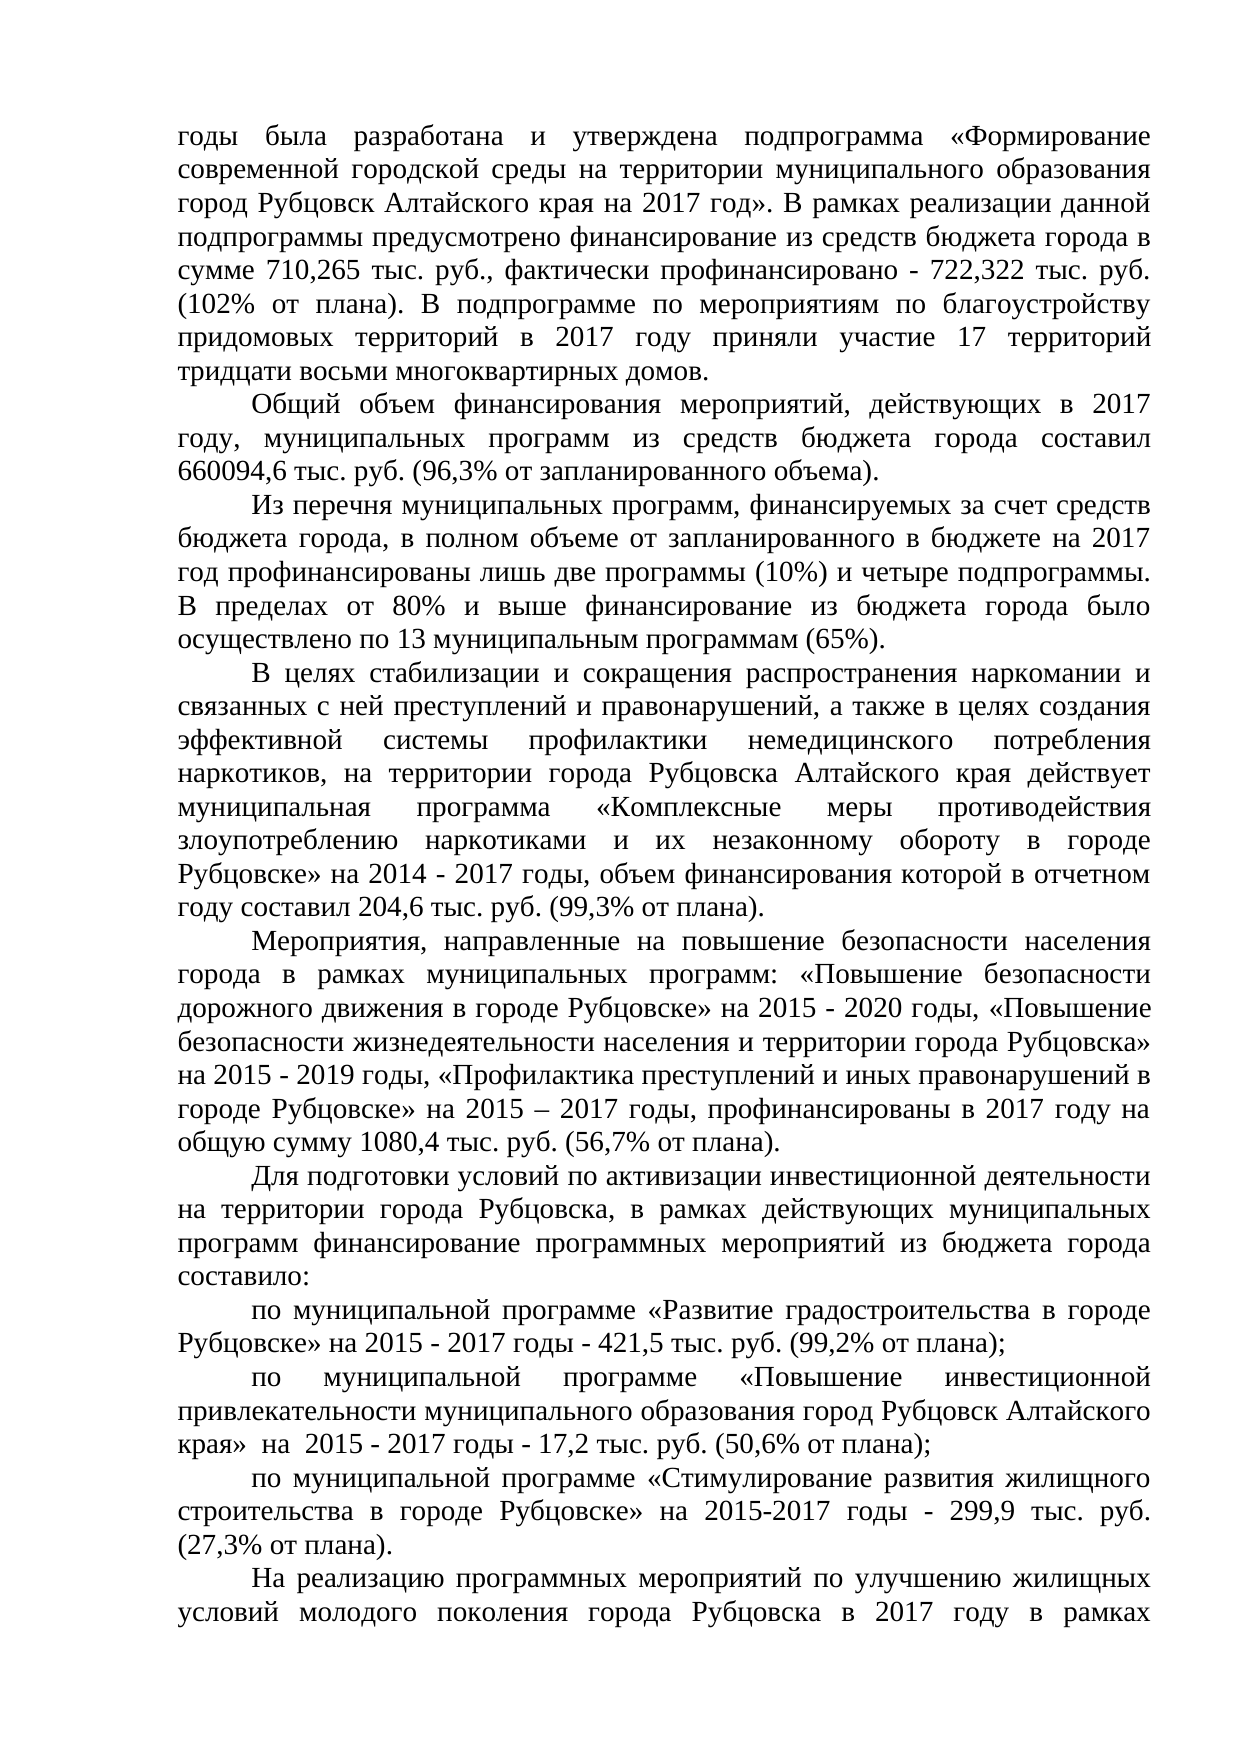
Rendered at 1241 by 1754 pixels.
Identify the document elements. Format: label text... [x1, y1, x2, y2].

text по муниципальной программе «Стимулирование развития жилищного строительства в городе Рубцовске» на 2015-2017 годы - 299,9 тыс. руб. (27,3% от плана). [177, 1460, 1152, 1560]
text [177, 118, 1152, 386]
text по муниципальной программе «Развитие градостроительства в городе Рубцовске» на 2015 - 2017 годы - 421,5 тыс. руб. (99,2% от плана); [177, 1292, 1152, 1359]
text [177, 1560, 1152, 1627]
text Для подготовки условий по активизации инвестиционной деятельности на территории города Рубцовска, в рамках действующих муниципальных программ финансирование программных мероприятий из бюджета города составило: [177, 1158, 1152, 1292]
text Мероприятия, направленные на повышение безопасности населения города в рамках муниципальных программ: «Повышение безопасности дорожного движения в городе Рубцовске» на 2015 - 2020 годы, «Повышение безопасности жизнедеятельности населения и территории города Рубцовска» на 2015 - 2019 годы, «Профилактика преступлений и иных правонарушений в городе Рубцовске» на 2015 – 2017 годы, профинансированы в 2017 году на общую сумму 1080,4 тыс. руб. (56,7% от плана). [177, 923, 1152, 1158]
text В целях стабилизации и сокращения распространения наркомании и связанных с ней преступлений и правонарушений, а также в целях создания эффективной системы профилактики немедицинского потребления наркотиков, на территории города Рубцовска Алтайского края действует муниципальная программа «Комплексные меры противодействия злоупотреблению наркотиками и их незаконному обороту в городе Рубцовске» на 2014 - 2017 годы, объем финансирования которой в отчетном году составил 204,6 тыс. руб. (99,3% от плана). [177, 655, 1152, 923]
text по муниципальной программе «Повышение инвестиционной привлекательности муниципального образования город Рубцовск Алтайского края» на 2015 - 2017 годы - 17,2 тыс. руб. (50,6% от плана); [177, 1359, 1152, 1460]
text Из перечня муниципальных программ, финансируемых за счет средств бюджета города, в полном объеме от запланированного в бюджете на 2017 год профинансированы лишь две программы (10%) и четыре подпрограммы. В пределах от 80% и выше финансирование из бюджета города было осуществлено по 13 муниципальным программам (65%). [177, 487, 1152, 655]
text Общий объем финансирования мероприятий, действующих в 2017 году, муниципальных программ из средств бюджета города составил 660094,6 тыс. руб. (96,3% от запланированного объема). [177, 386, 1152, 487]
